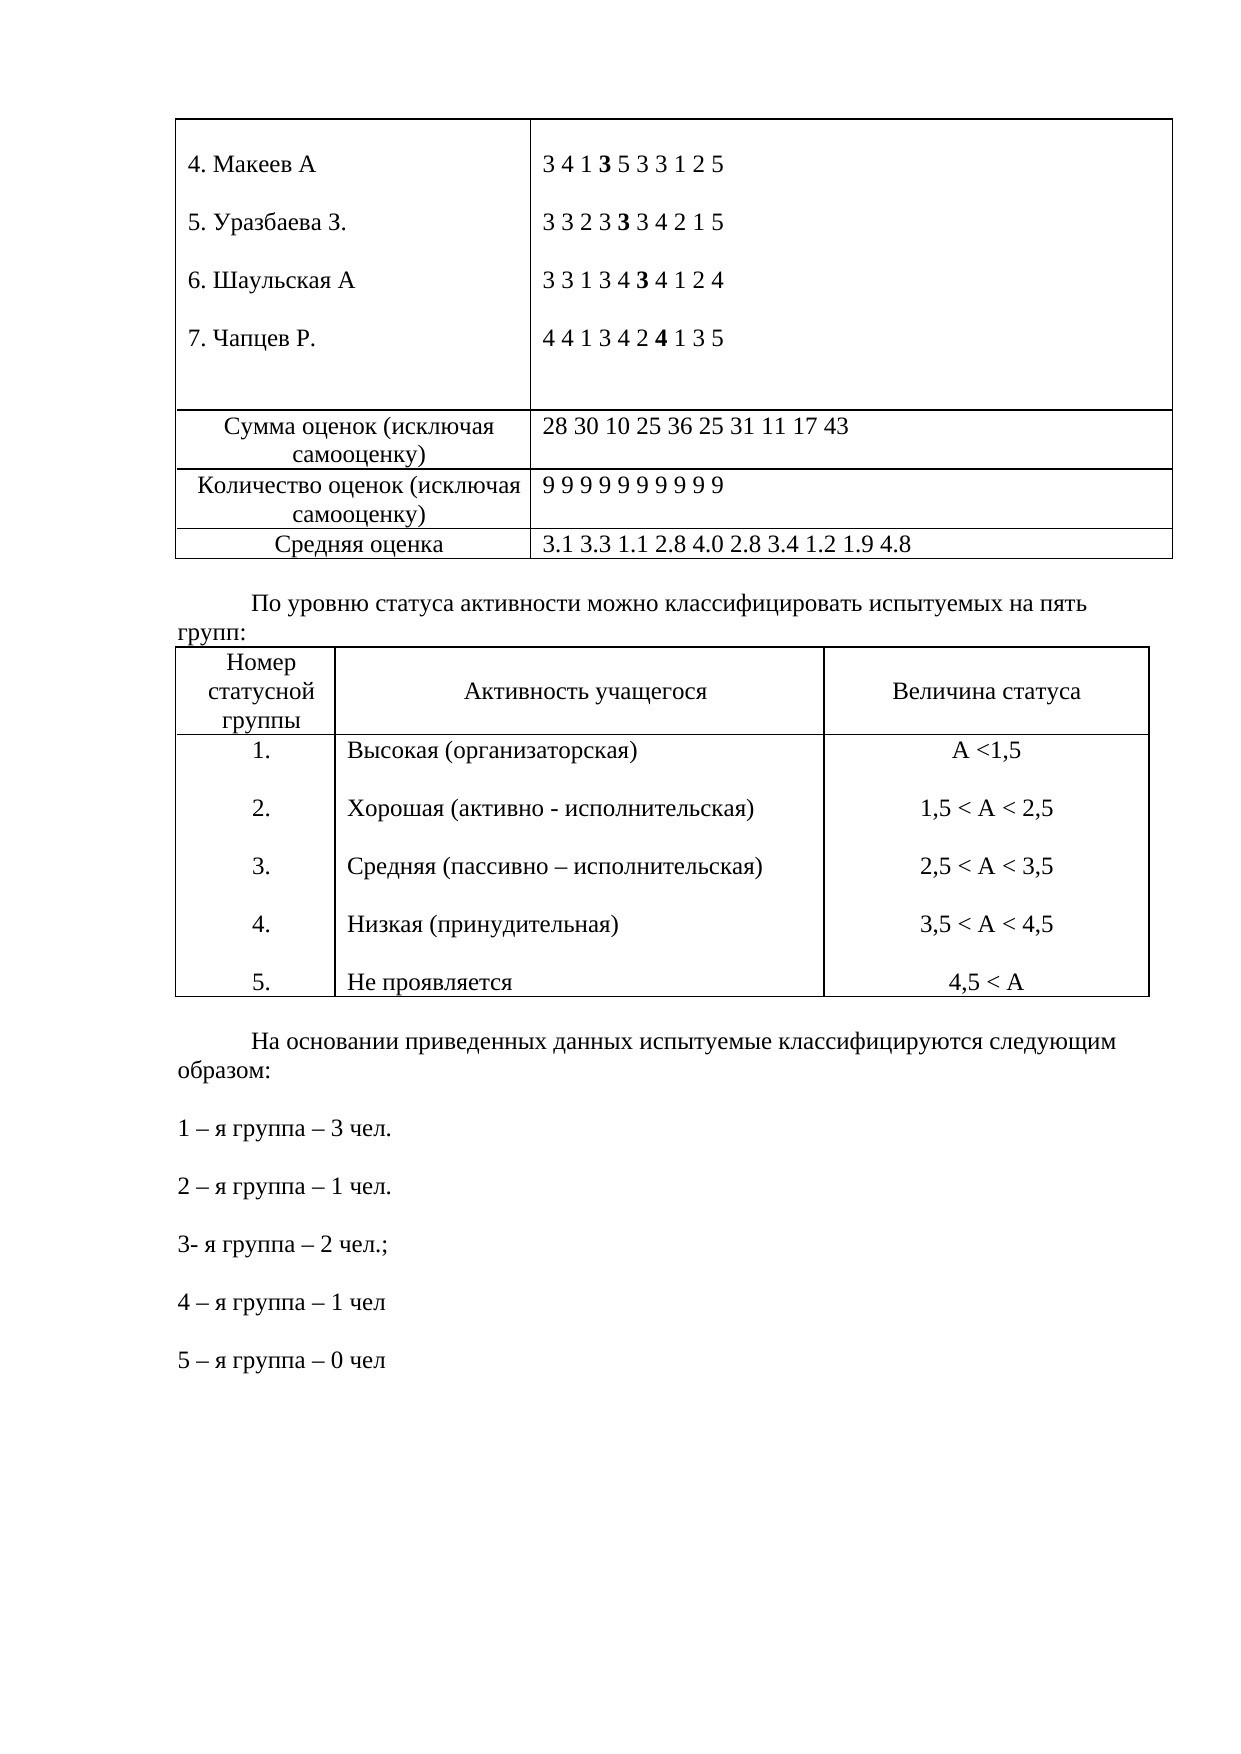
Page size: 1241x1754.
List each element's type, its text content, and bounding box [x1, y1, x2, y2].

table_header Активность учащегося [336, 648, 823, 734]
text 5 – я группа – 0 чел [177, 1345, 1152, 1373]
text 1 – я группа – 3 чел. [177, 1113, 1152, 1142]
table_cell 9 9 9 9 9 9 9 9 9 9 [531, 470, 1172, 527]
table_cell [176, 120, 530, 409]
table_header Величина статуса [825, 648, 1148, 734]
table_cell 3.1 3.3 1.1 2.8 4.0 2.8 3.4 1.2 1.9 4.8 [531, 529, 1172, 558]
text 2 – я группа – 1 чел. [177, 1171, 1152, 1200]
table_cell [531, 120, 1172, 409]
text На основании приведенных данных испытуемые классифицируются следующим образом: [177, 1026, 1152, 1084]
text 3- я группа – 2 чел.; [177, 1229, 1152, 1258]
text 4 – я группа – 1 чел [177, 1287, 1152, 1316]
table_cell Средняя оценка [176, 529, 530, 558]
text По уровню статуса активности можно классифицировать испытуемых на пять групп: [177, 588, 1152, 646]
table_cell Количество оценок (исключая самооценку) [176, 469, 530, 527]
table_header Номер статусной группы [176, 648, 334, 734]
table_cell Сумма оценок (исключая самооценку) [176, 410, 530, 468]
table_cell А <1,5 1,5 < А < 2,5 2,5 < А < 3,5 3,5 < А < 4,5 4,5 < А [825, 735, 1148, 996]
table_cell Высокая (организаторская) Хорошая (активно - исполнительская) Средняя (пассивно – исполнительская) Низкая (принудительная) Не проявляется [336, 735, 823, 996]
table_cell 28 30 10 25 36 25 31 11 17 43 [531, 411, 1172, 468]
table_cell 1. 2. 3. 4. 5. [176, 735, 334, 996]
